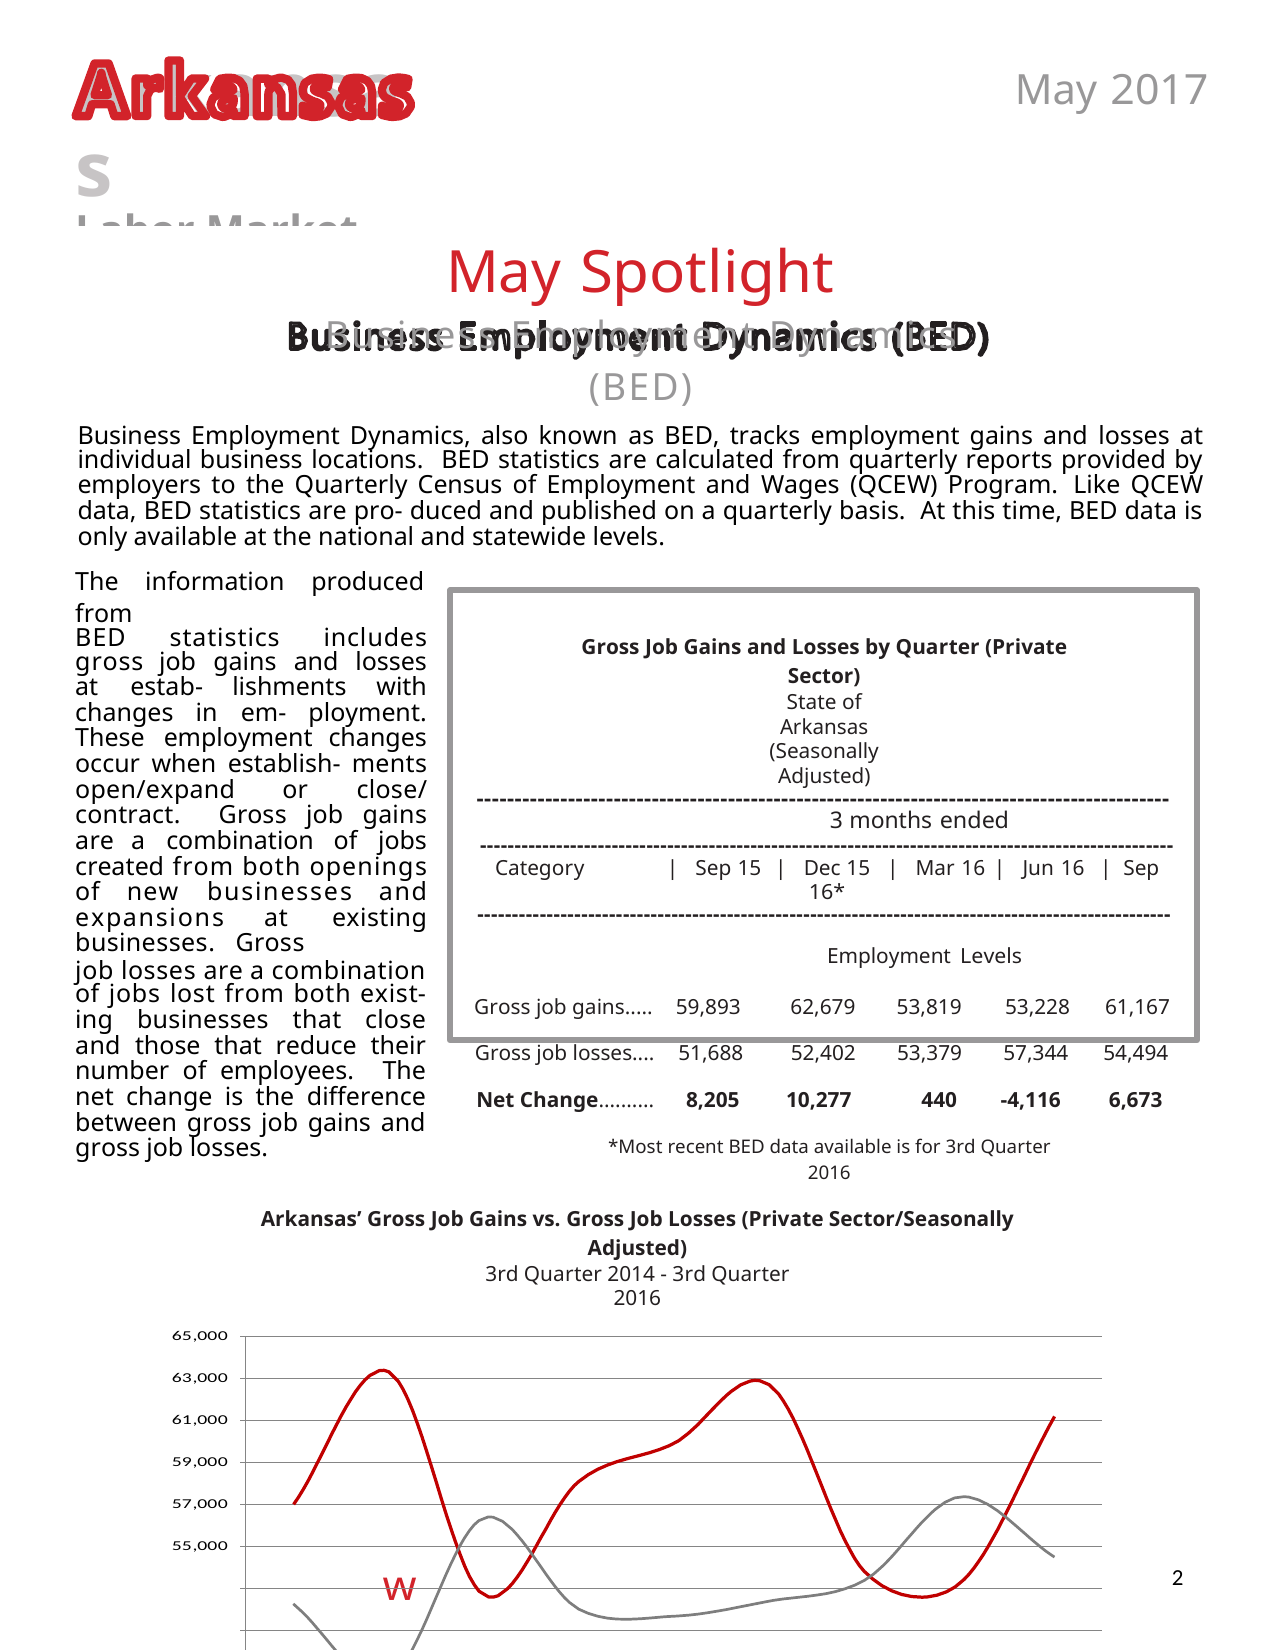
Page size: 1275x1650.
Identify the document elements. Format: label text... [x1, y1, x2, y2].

text *Most recent BED data available is for 3rd Quarter 2016 [596, 1134, 1062, 1185]
text Business Employment Dynamics (BED) [282, 309, 999, 411]
text ---------------------------------------------------------------------------------------------------- [472, 904, 1176, 926]
text 3 months ended [829, 811, 1212, 835]
text State of Arkansas [741, 689, 907, 739]
text 55,000 [172, 1537, 1212, 1554]
text 57,000 [172, 1495, 1212, 1512]
text Gross job losses.... 51,688 52,402 53,379 57,344 54,494 [471, 1038, 1172, 1067]
text 63,000 [172, 1369, 1212, 1385]
text Gross Job Gains and Losses by Quarter (Private Sector) [552, 632, 1096, 689]
text BED statistics includes gross job gains and losses at estab- lishments with changes in em- ployment. These employment changes occur when establish- ments open/expand or close/ contract. Gross job gains are a combination of jobs created from both openings of new businesses and expansions at existing businesses. Gross [75, 626, 427, 959]
text ---------------------------------------------------------------------------------------------------- [475, 835, 1179, 857]
text ------------------------------------------------------------------------------------------- [472, 788, 1176, 811]
text Gross job gains..... 59,893 62,679 53,819 53,228 61,167 [471, 992, 1173, 1020]
text 61,000 [172, 1411, 1212, 1427]
text (Seasonally Adjusted) [721, 739, 927, 788]
text Employment Levels [827, 941, 1212, 969]
text 59,000 [172, 1453, 1212, 1469]
text Arkansas’ Gross Job Gains vs. Gross Job Losses (Private Sector/Seasonally Adjusted) [224, 1204, 1050, 1261]
text Net Change.......... 8,205 10,277 440 -4,116 6,673 [471, 1085, 1167, 1113]
text The information produced from [75, 563, 424, 626]
text Category | Sep 15 | Dec 15 | Mar 16 | Jun 16 | Sep 16* [474, 857, 1180, 904]
text 65,000 [172, 1327, 1212, 1343]
text May Spotlight [446, 240, 834, 308]
text Business Employment Dynamics, also known as BED, tracks employment gains and losses at individual business locations. BED statistics are calculated from quarterly reports provided by employers to the Quarterly Census of Employment and Wages (QCEW) Program. Like QCEW data, BED statistics are pro- duced and published on a quarterly basis. At this time, BED data is only available at the national and statewide levels. [77, 424, 1203, 552]
text 3rd Quarter 2014 - 3rd Quarter 2016 [465, 1261, 809, 1309]
text job losses are a combination of jobs lost from both exist- ing businesses that close and those that reduce their number of employees. The net change is the difference between gross job gains and gross job losses. [75, 959, 426, 1164]
